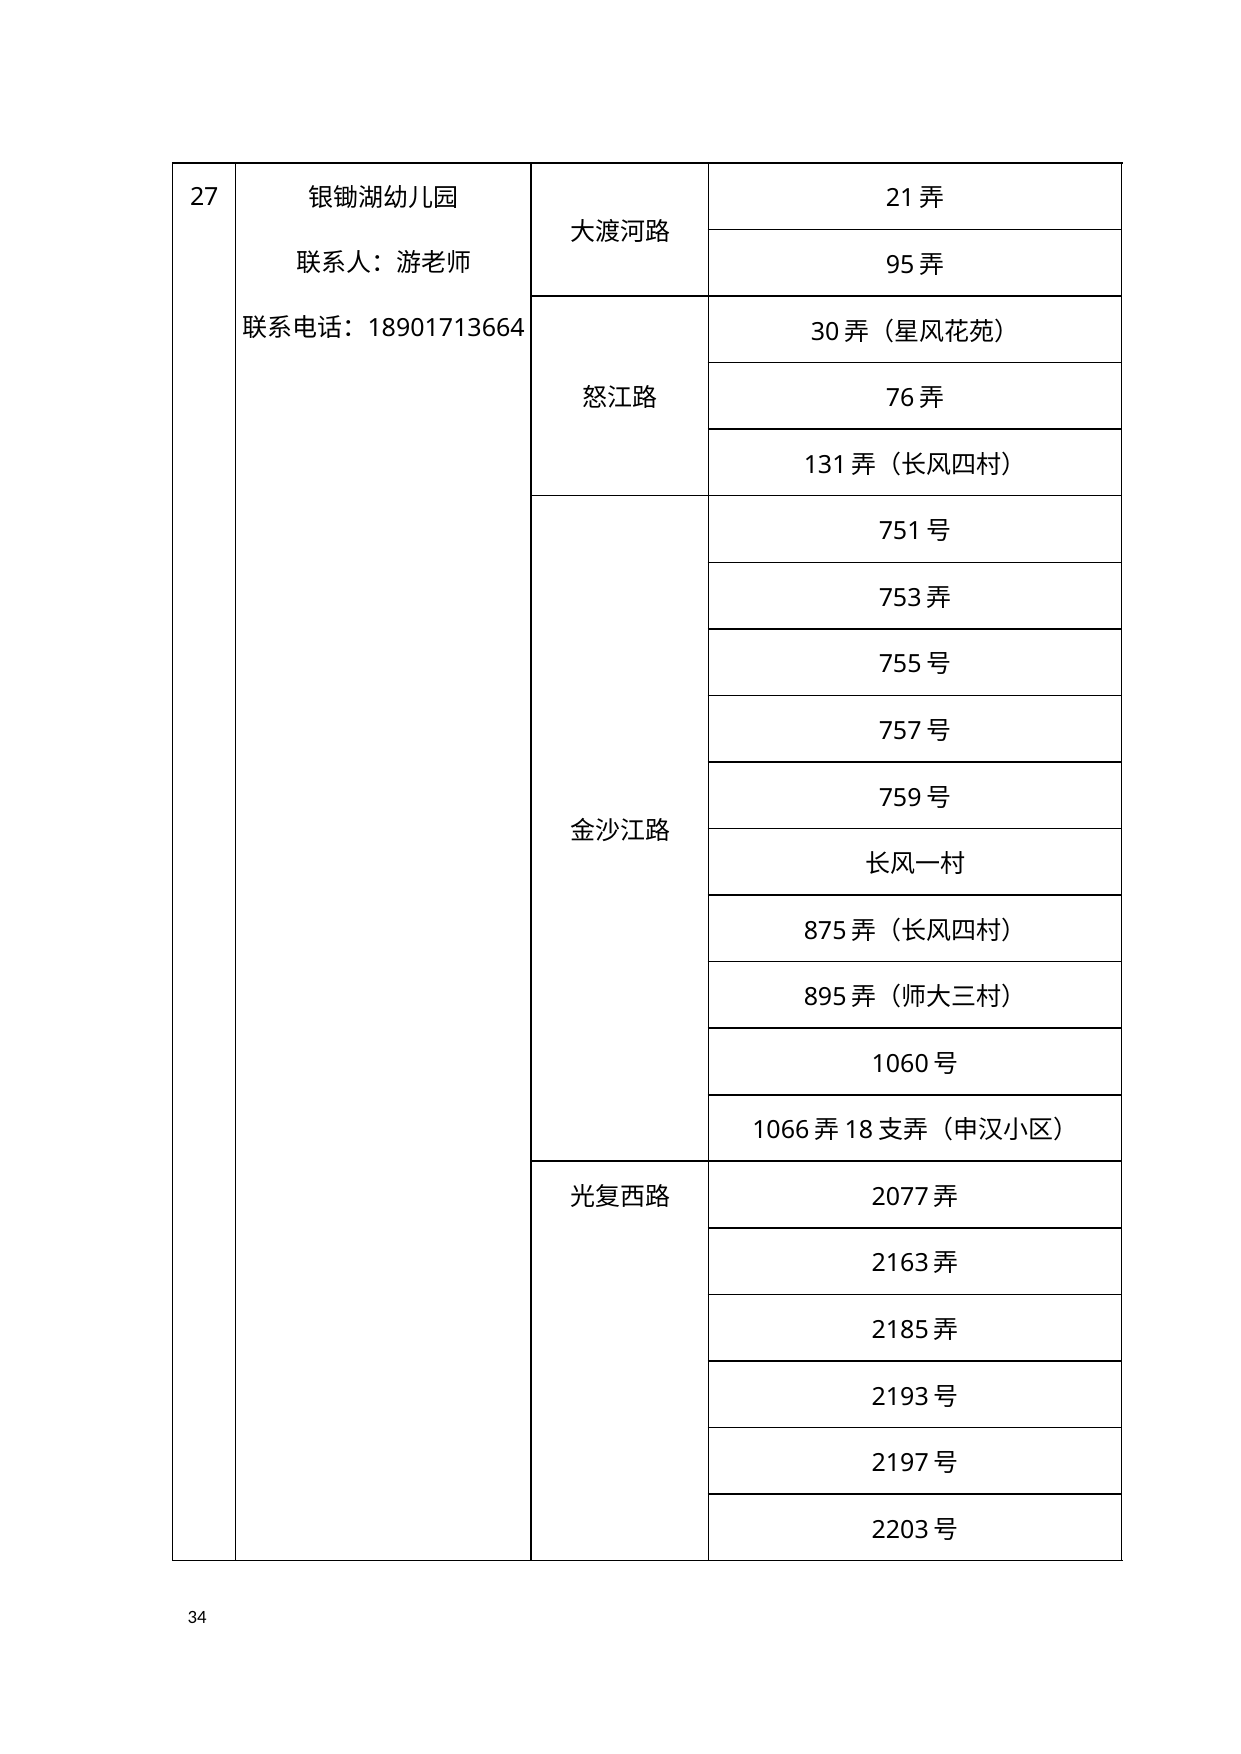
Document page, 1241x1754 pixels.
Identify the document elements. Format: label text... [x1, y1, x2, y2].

table_cell 2197号 [709, 1428, 1121, 1493]
table_cell 30弄（星风花苑） [709, 297, 1121, 362]
table_cell 银锄湖幼儿园 联系人：游老师 联系电话：18901713664 [236, 164, 530, 1560]
table_cell 金沙江路 [532, 496, 708, 1160]
table_cell 757号 [709, 696, 1121, 761]
table_cell 2163弄 [709, 1229, 1121, 1293]
table_cell 759号 [709, 763, 1121, 828]
table_cell 长风一村 [709, 829, 1121, 894]
table_cell 895弄（师大三村） [709, 962, 1121, 1027]
table_cell 751号 [709, 496, 1121, 561]
table_cell 1066弄18支弄（申汉小区） [709, 1096, 1121, 1160]
table_cell 2193号 [709, 1362, 1121, 1427]
table_cell 76弄 [709, 363, 1121, 428]
table_cell 755号 [709, 630, 1121, 694]
table_cell 131弄（长风四村） [709, 430, 1121, 495]
table_cell 1060号 [709, 1029, 1121, 1094]
table_cell 21弄 [709, 164, 1121, 228]
table_cell 27 [173, 164, 235, 1560]
table_cell 95弄 [709, 230, 1121, 295]
table_cell 大渡河路 [532, 164, 708, 295]
table_cell 2185弄 [709, 1295, 1121, 1360]
table_cell 875弄（长风四村） [709, 896, 1121, 961]
table_cell 光复西路 [532, 1162, 708, 1560]
table_cell 2077弄 [709, 1162, 1121, 1227]
table_cell 2203号 [709, 1495, 1121, 1560]
table_cell 753弄 [709, 563, 1121, 628]
table_cell 怒江路 [532, 297, 708, 495]
